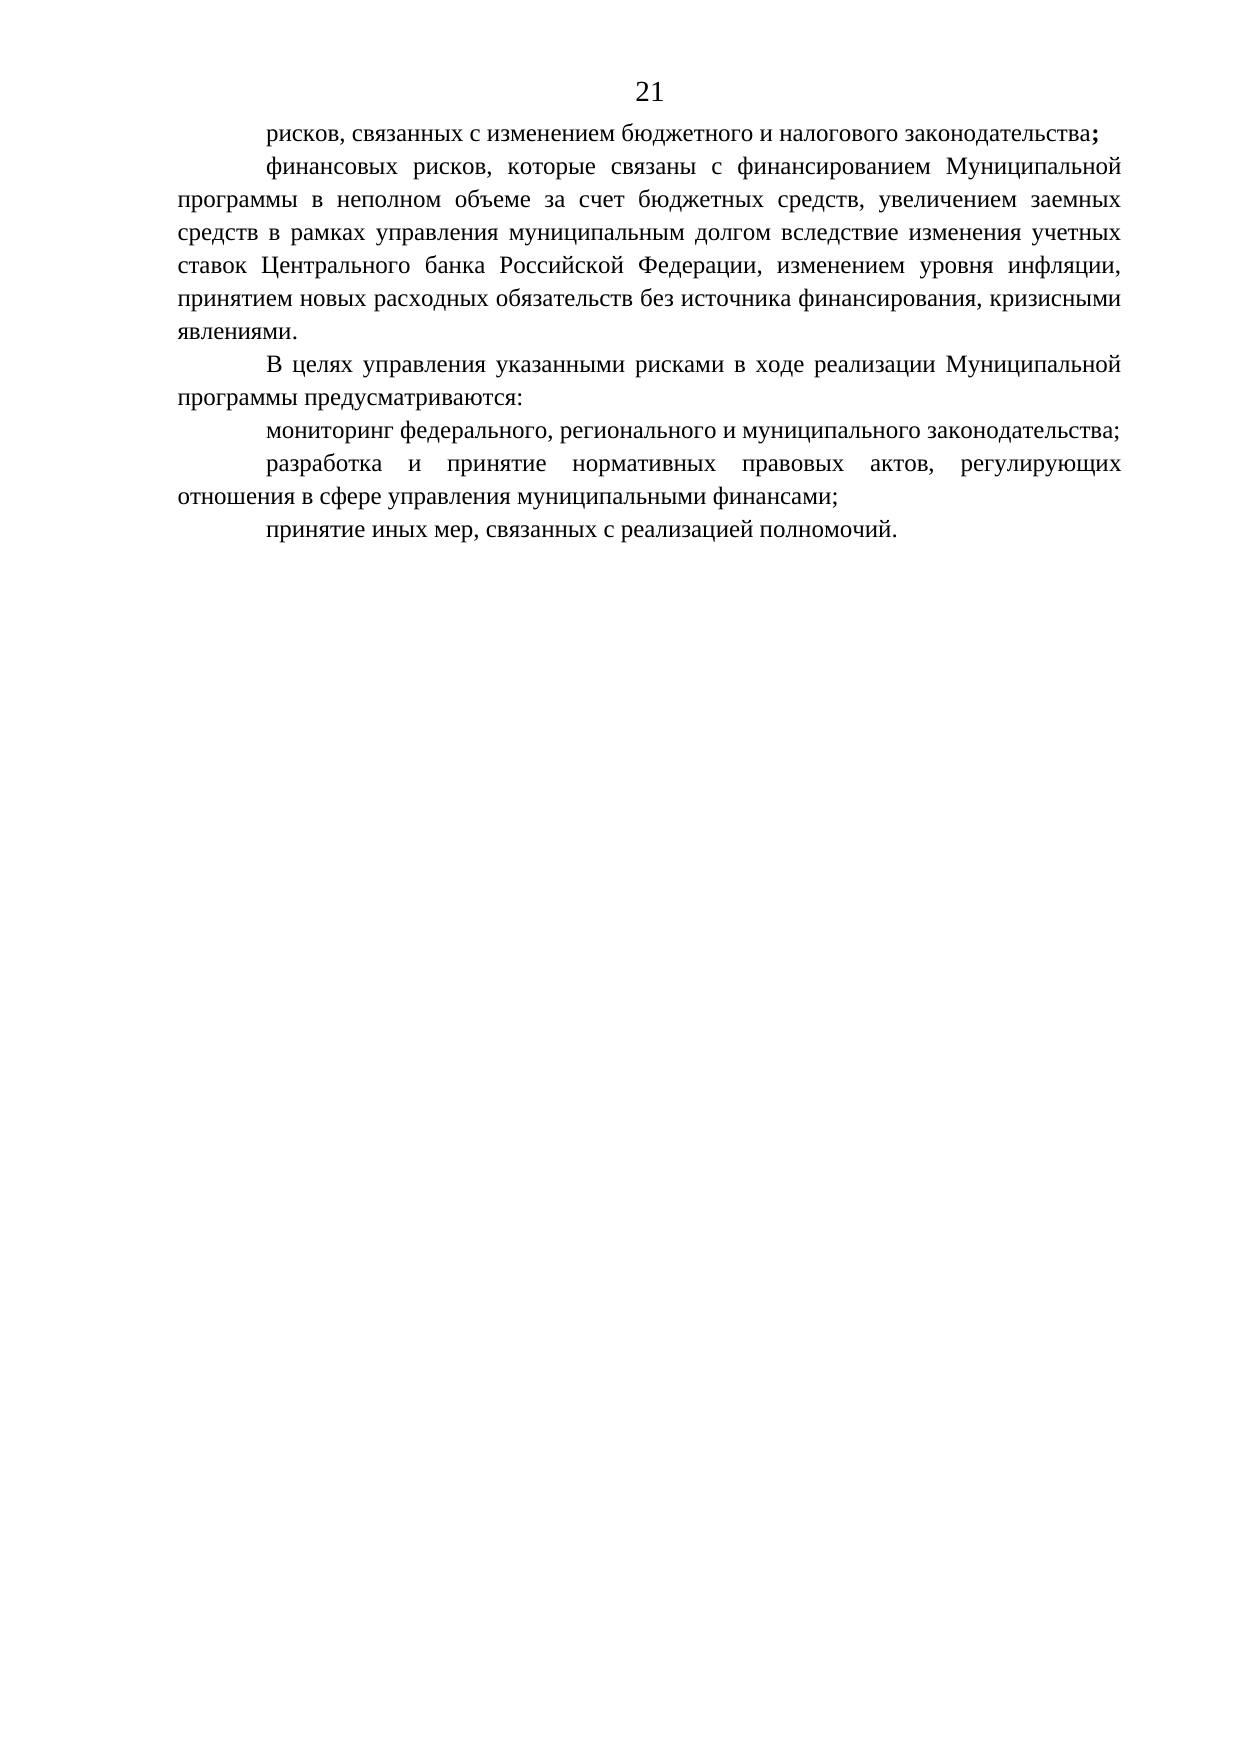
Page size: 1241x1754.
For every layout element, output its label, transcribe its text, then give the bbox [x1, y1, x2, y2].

text В целях управления указанными рисками в ходе реализации Муниципальной программы предусматриваются: [177, 349, 1122, 411]
text принятие иных мер, связанных с реализацией полномочий. [177, 514, 1122, 543]
text финансовых рисков, которые связаны с финансированием Муниципальной программы в неполном объеме за счет бюджетных средств, увеличением заемных средств в рамках управления муниципальным долгом вследствие изменения учетных ставок Центрального банка Российской Федерации, изменением уровня инфляции, принятием новых расходных обязательств без источника финансирования, кризисными явлениями. [177, 151, 1122, 345]
text разработка и принятие нормативных правовых актов, регулирующих отношения в сфере управления муниципальными финансами; [177, 448, 1122, 510]
text мониторинг федерального, регионального и муниципального законодательства; [177, 415, 1122, 444]
text рисков, связанных с изменением бюджетного и налогового законодательства; [177, 118, 1122, 147]
